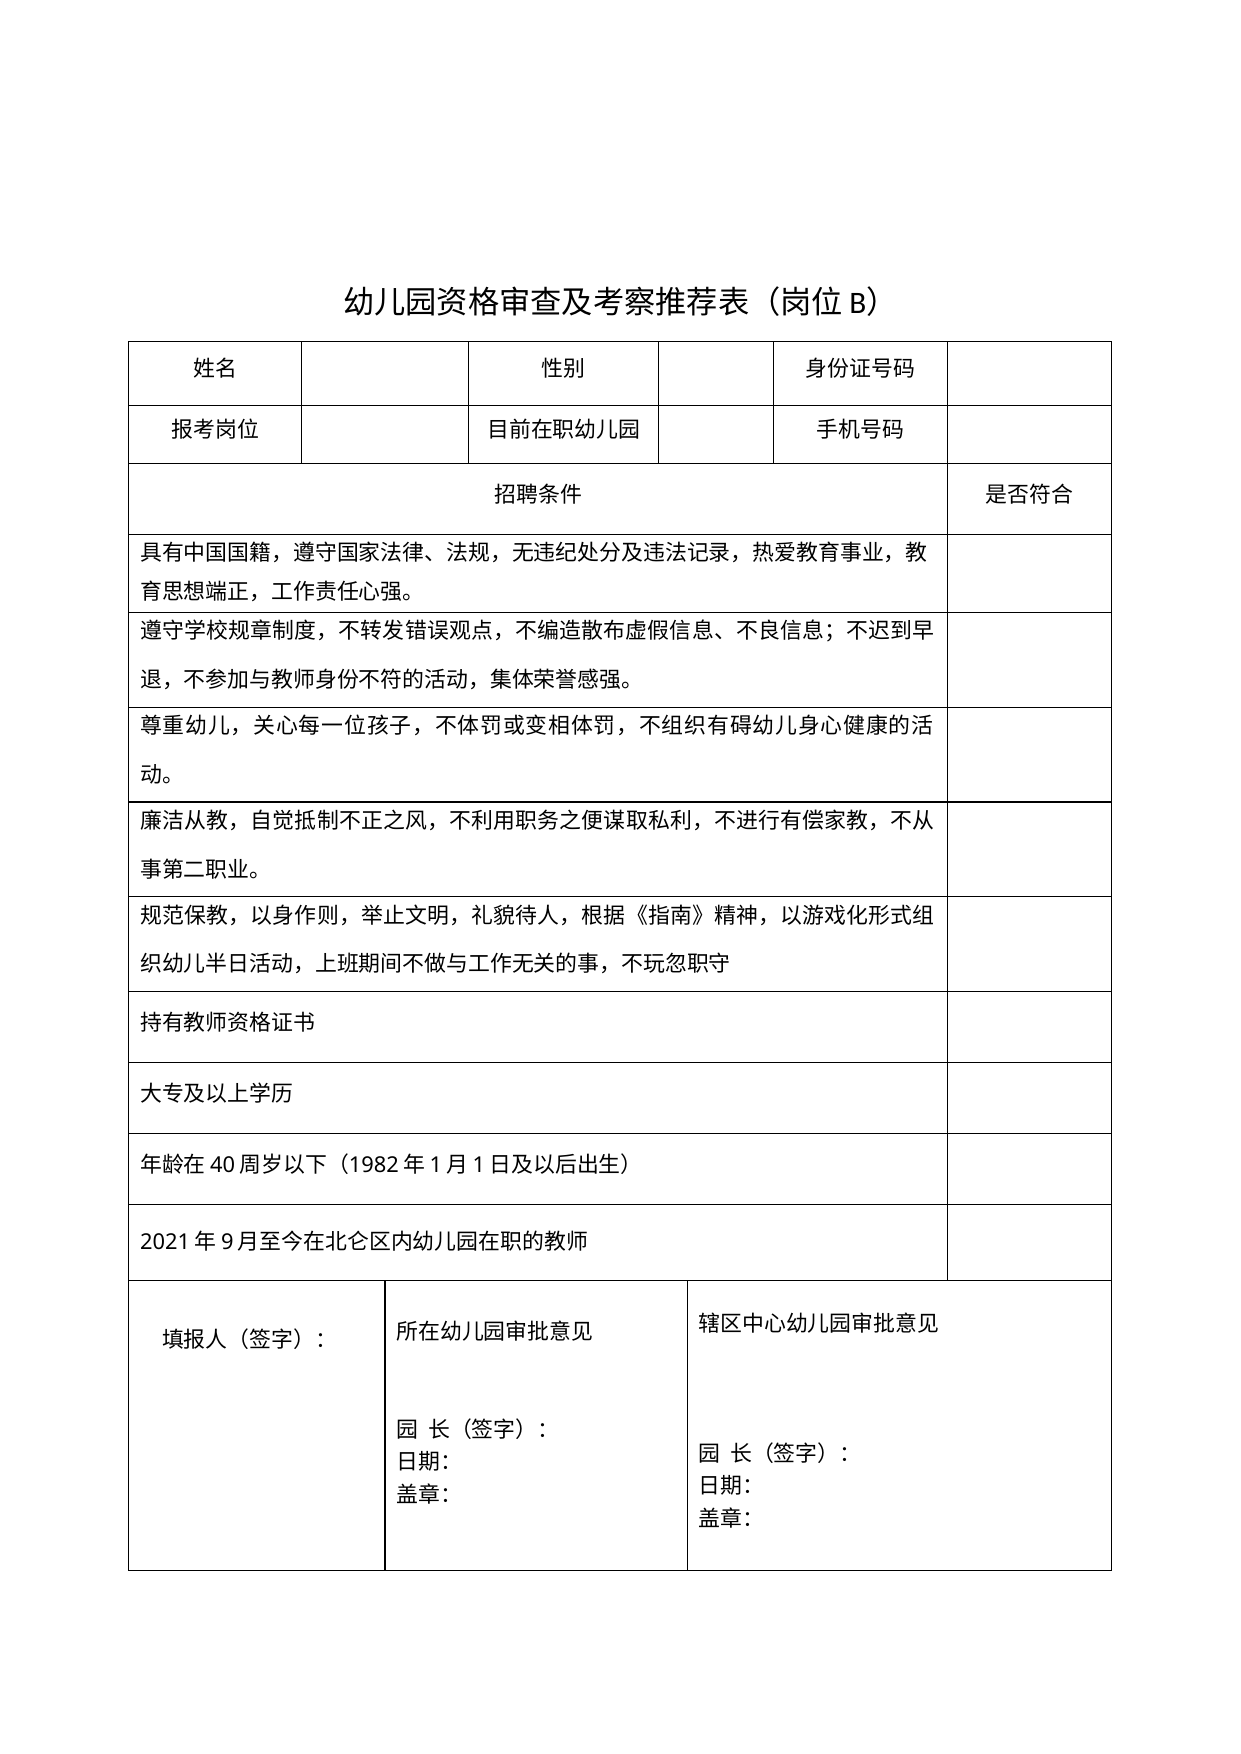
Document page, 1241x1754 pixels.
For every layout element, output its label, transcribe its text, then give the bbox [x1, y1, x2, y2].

table_cell 年龄在40周岁以下（1982年1月1日及以后出生） [129, 1134, 947, 1204]
table_cell 尊重幼儿，关心每一位孩子，不体罚或变相体罚，不组织有碍幼儿身心健康的活动。 [129, 708, 947, 801]
table_header [948, 342, 1111, 404]
table_cell 填报人（签字）： [129, 1281, 384, 1569]
table_cell [948, 897, 1111, 991]
table_cell 具有中国国籍，遵守国家法律、法规，无违纪处分及违法记录，热爱教育事业，教育思想端正，工作责任心强。 [129, 535, 947, 612]
table_header [302, 342, 468, 404]
table_cell [948, 535, 1111, 612]
table_cell [948, 708, 1111, 801]
table_header 性别 [469, 342, 658, 404]
table_cell [948, 1205, 1111, 1280]
table_cell 遵守学校规章制度，不转发错误观点，不编造散布虚假信息、不良信息；不迟到早退，不参加与教师身份不符的活动，集体荣誉感强。 [129, 613, 947, 707]
table_cell 辖区中心幼儿园审批意见 园 长（签字）： 日期： 盖章： [688, 1281, 1111, 1569]
table_cell [659, 406, 773, 463]
table_cell 2021年9月至今在北仑区内幼儿园在职的教师 [129, 1205, 947, 1280]
table_header 身份证号码 [774, 342, 947, 404]
table_cell 大专及以上学历 [129, 1063, 947, 1133]
table_cell [948, 613, 1111, 707]
text 幼儿园资格审查及考察推荐表（岗位B） [187, 267, 1053, 332]
table_cell [948, 1063, 1111, 1133]
table_cell 廉洁从教，自觉抵制不正之风，不利用职务之便谋取私利，不进行有偿家教，不从事第二职业。 [129, 803, 947, 896]
table_cell [948, 406, 1111, 463]
table_cell 是否符合 [948, 464, 1111, 534]
table_cell 所在幼儿园审批意见 园 长（签字）： 日期： 盖章： [386, 1281, 687, 1569]
table_cell 目前在职幼儿园 [469, 406, 658, 463]
table_header 姓名 [129, 342, 301, 404]
table_cell 手机号码 [774, 406, 947, 463]
table_header [659, 342, 773, 404]
table_cell 规范保教，以身作则，举止文明，礼貌待人，根据《指南》精神，以游戏化形式组织幼儿半日活动，上班期间不做与工作无关的事，不玩忽职守 [129, 897, 947, 991]
table_cell 持有教师资格证书 [129, 992, 947, 1062]
table_cell [948, 803, 1111, 896]
table_cell 招聘条件 [129, 464, 947, 534]
table_cell [948, 1134, 1111, 1204]
table_cell 报考岗位 [129, 406, 301, 463]
table_cell [302, 406, 468, 463]
table_cell [948, 992, 1111, 1062]
